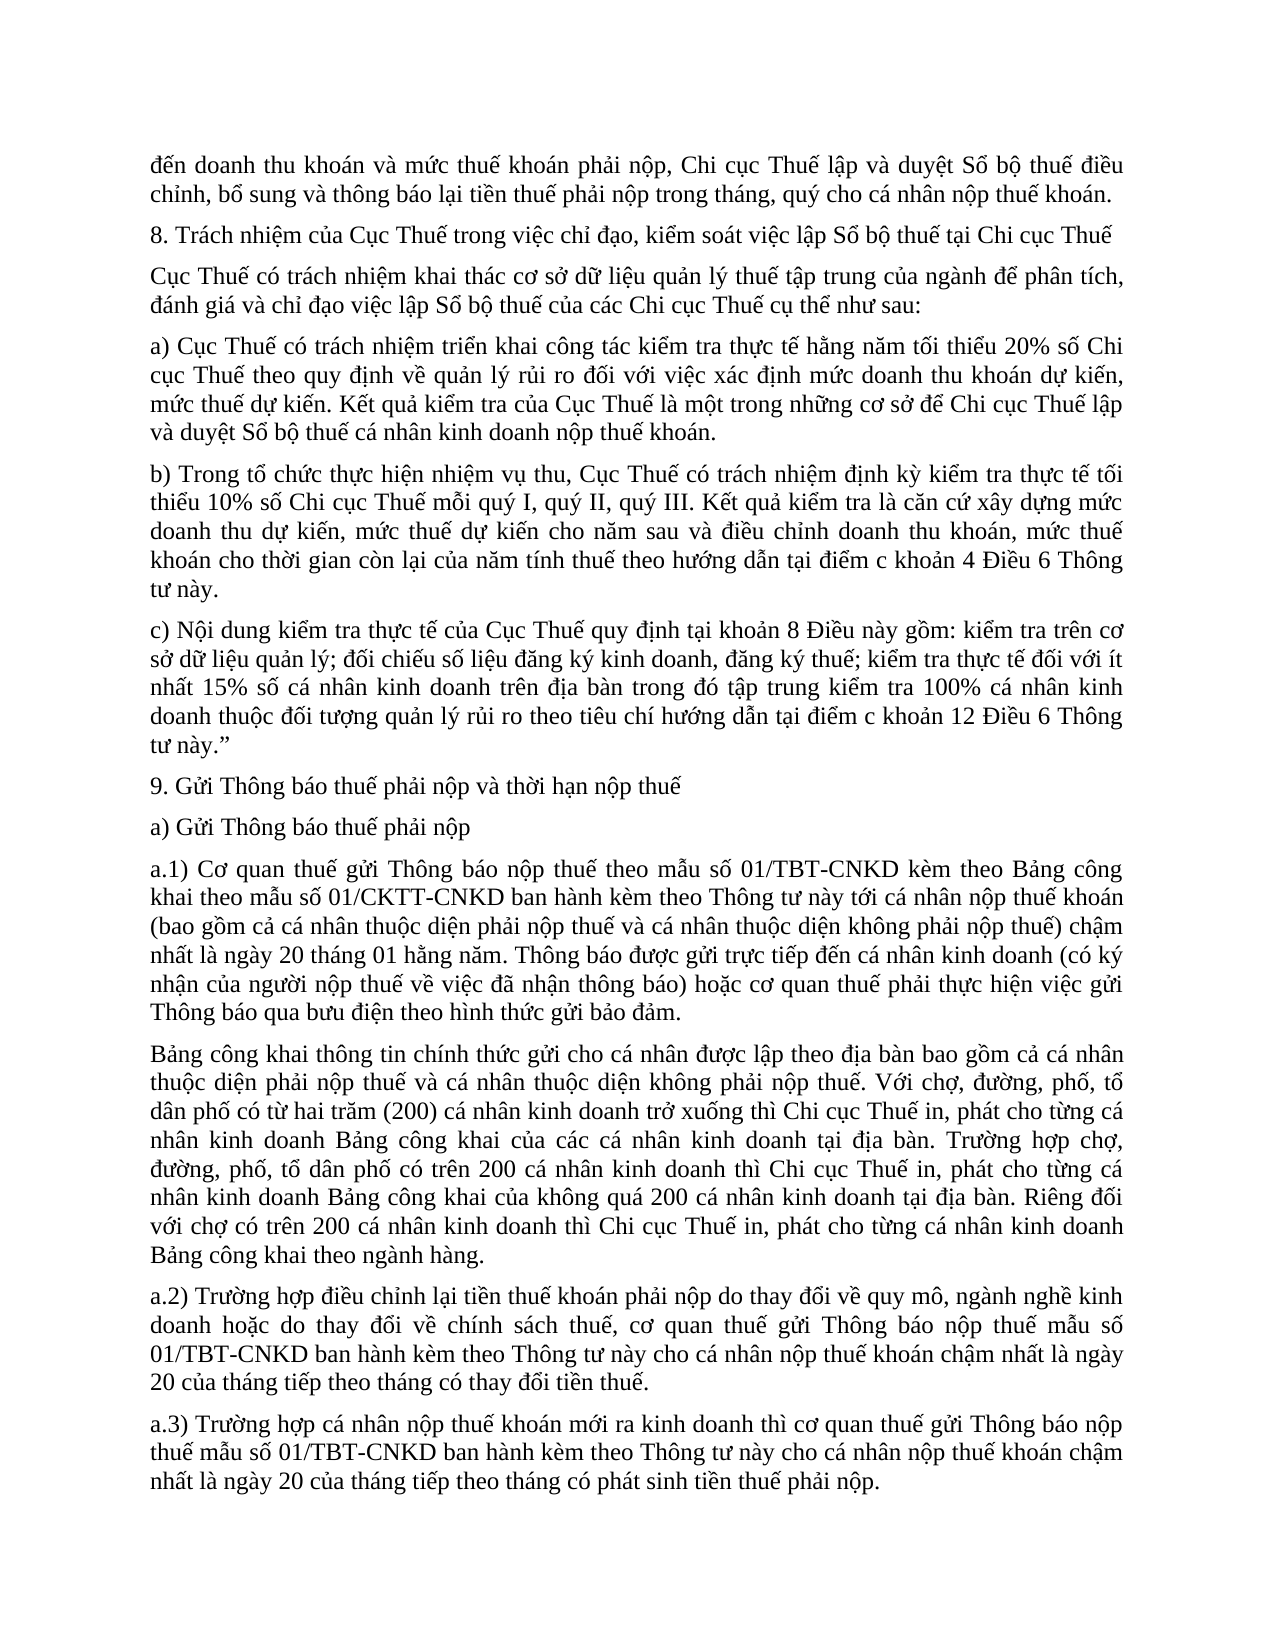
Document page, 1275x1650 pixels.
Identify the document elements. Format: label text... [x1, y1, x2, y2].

text 9. Gửi Thông báo thuế phải nộp và thời hạn nộp thuế [150, 771, 1125, 800]
text c) Nội dung kiểm tra thực tế của Cục Thuế quy định tại khoản 8 Điều này gồm: kiểm tra trên cơ sở dữ liệu quản lý; đối chiếu số liệu đăng ký kinh doanh, đăng ký thuế; kiểm tra thực tế đối với ít nhất 15% số cá nhân kinh doanh trên địa bàn trong đó tập trung kiểm tra 100% cá nhân kinh doanh thuộc đối tượng quản lý rủi ro theo tiêu chí hướng dẫn tại điểm c khoản 12 Điều 6 Thông tư này.” [150, 615, 1125, 759]
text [150, 150, 1125, 207]
text Bảng công khai thông tin chính thức gửi cho cá nhân được lập theo địa bàn bao gồm cả cá nhân thuộc diện phải nộp thuế và cá nhân thuộc diện không phải nộp thuế. Với chợ, đường, phố, tổ dân phố có từ hai trăm (200) cá nhân kinh doanh trở xuống thì Chi cục Thuế in, phát cho từng cá nhân kinh doanh Bảng công khai của các cá nhân kinh doanh tại địa bàn. Trường hợp chợ, đường, phố, tổ dân phố có trên 200 cá nhân kinh doanh thì Chi cục Thuế in, phát cho từng cá nhân kinh doanh Bảng công khai của không quá 200 cá nhân kinh doanh tại địa bàn. Riêng đối với chợ có trên 200 cá nhân kinh doanh thì Chi cục Thuế in, phát cho từng cá nhân kinh doanh Bảng công khai theo ngành hàng. [150, 1039, 1125, 1269]
text b) Trong tổ chức thực hiện nhiệm vụ thu, Cục Thuế có trách nhiệm định kỳ kiểm tra thực tế tối thiểu 10% số Chi cục Thuế mỗi quý I, quý II, quý III. Kết quả kiểm tra là căn cứ xây dựng mức doanh thu dự kiến, mức thuế dự kiến cho năm sau và điều chỉnh doanh thu khoán, mức thuế khoán cho thời gian còn lại của năm tính thuế theo hướng dẫn tại điểm c khoản 4 Điều 6 Thông tư này. [150, 459, 1125, 602]
text a.3) Trường hợp cá nhân nộp thuế khoán mới ra kinh doanh thì cơ quan thuế gửi Thông báo nộp thuế mẫu số 01/TBT-CNKD ban hành kèm theo Thông tư này cho cá nhân nộp thuế khoán chậm nhất là ngày 20 của tháng tiếp theo tháng có phát sinh tiền thuế phải nộp. [150, 1409, 1125, 1495]
text a) Gửi Thông báo thuế phải nộp [150, 812, 1125, 841]
text a.2) Trường hợp điều chỉnh lại tiền thuế khoán phải nộp do thay đổi về quy mô, ngành nghề kinh doanh hoặc do thay đổi về chính sách thuế, cơ quan thuế gửi Thông báo nộp thuế mẫu số 01/TBT-CNKD ban hành kèm theo Thông tư này cho cá nhân nộp thuế khoán chậm nhất là ngày 20 của tháng tiếp theo tháng có thay đổi tiền thuế. [150, 1281, 1125, 1396]
text a) Cục Thuế có trách nhiệm triển khai công tác kiểm tra thực tế hằng năm tối thiểu 20% số Chi cục Thuế theo quy định về quản lý rủi ro đối với việc xác định mức doanh thu khoán dự kiến, mức thuế dự kiến. Kết quả kiểm tra của Cục Thuế là một trong những cơ sở để Chi cục Thuế lập và duyệt Sổ bộ thuế cá nhân kinh doanh nộp thuế khoán. [150, 331, 1125, 446]
text Cục Thuế có trách nhiệm khai thác cơ sở dữ liệu quản lý thuế tập trung của ngành để phân tích, đánh giá và chỉ đạo việc lập Sổ bộ thuế của các Chi cục Thuế cụ thể như sau: [150, 261, 1125, 319]
text 8. Trách nhiệm của Cục Thuế trong việc chỉ đạo, kiểm soát việc lập Sổ bộ thuế tại Chi cục Thuế [150, 220, 1125, 249]
text a.1) Cơ quan thuế gửi Thông báo nộp thuế theo mẫu số 01/TBT-CNKD kèm theo Bảng công khai theo mẫu số 01/CKTT-CNKD ban hành kèm theo Thông tư này tới cá nhân nộp thuế khoán (bao gồm cả cá nhân thuộc diện phải nộp thuế và cá nhân thuộc diện không phải nộp thuế) chậm nhất là ngày 20 tháng 01 hằng năm. Thông báo được gửi trực tiếp đến cá nhân kinh doanh (có ký nhận của người nộp thuế về việc đã nhận thông báo) hoặc cơ quan thuế phải thực hiện việc gửi Thông báo qua bưu điện theo hình thức gửi bảo đảm. [150, 854, 1125, 1026]
